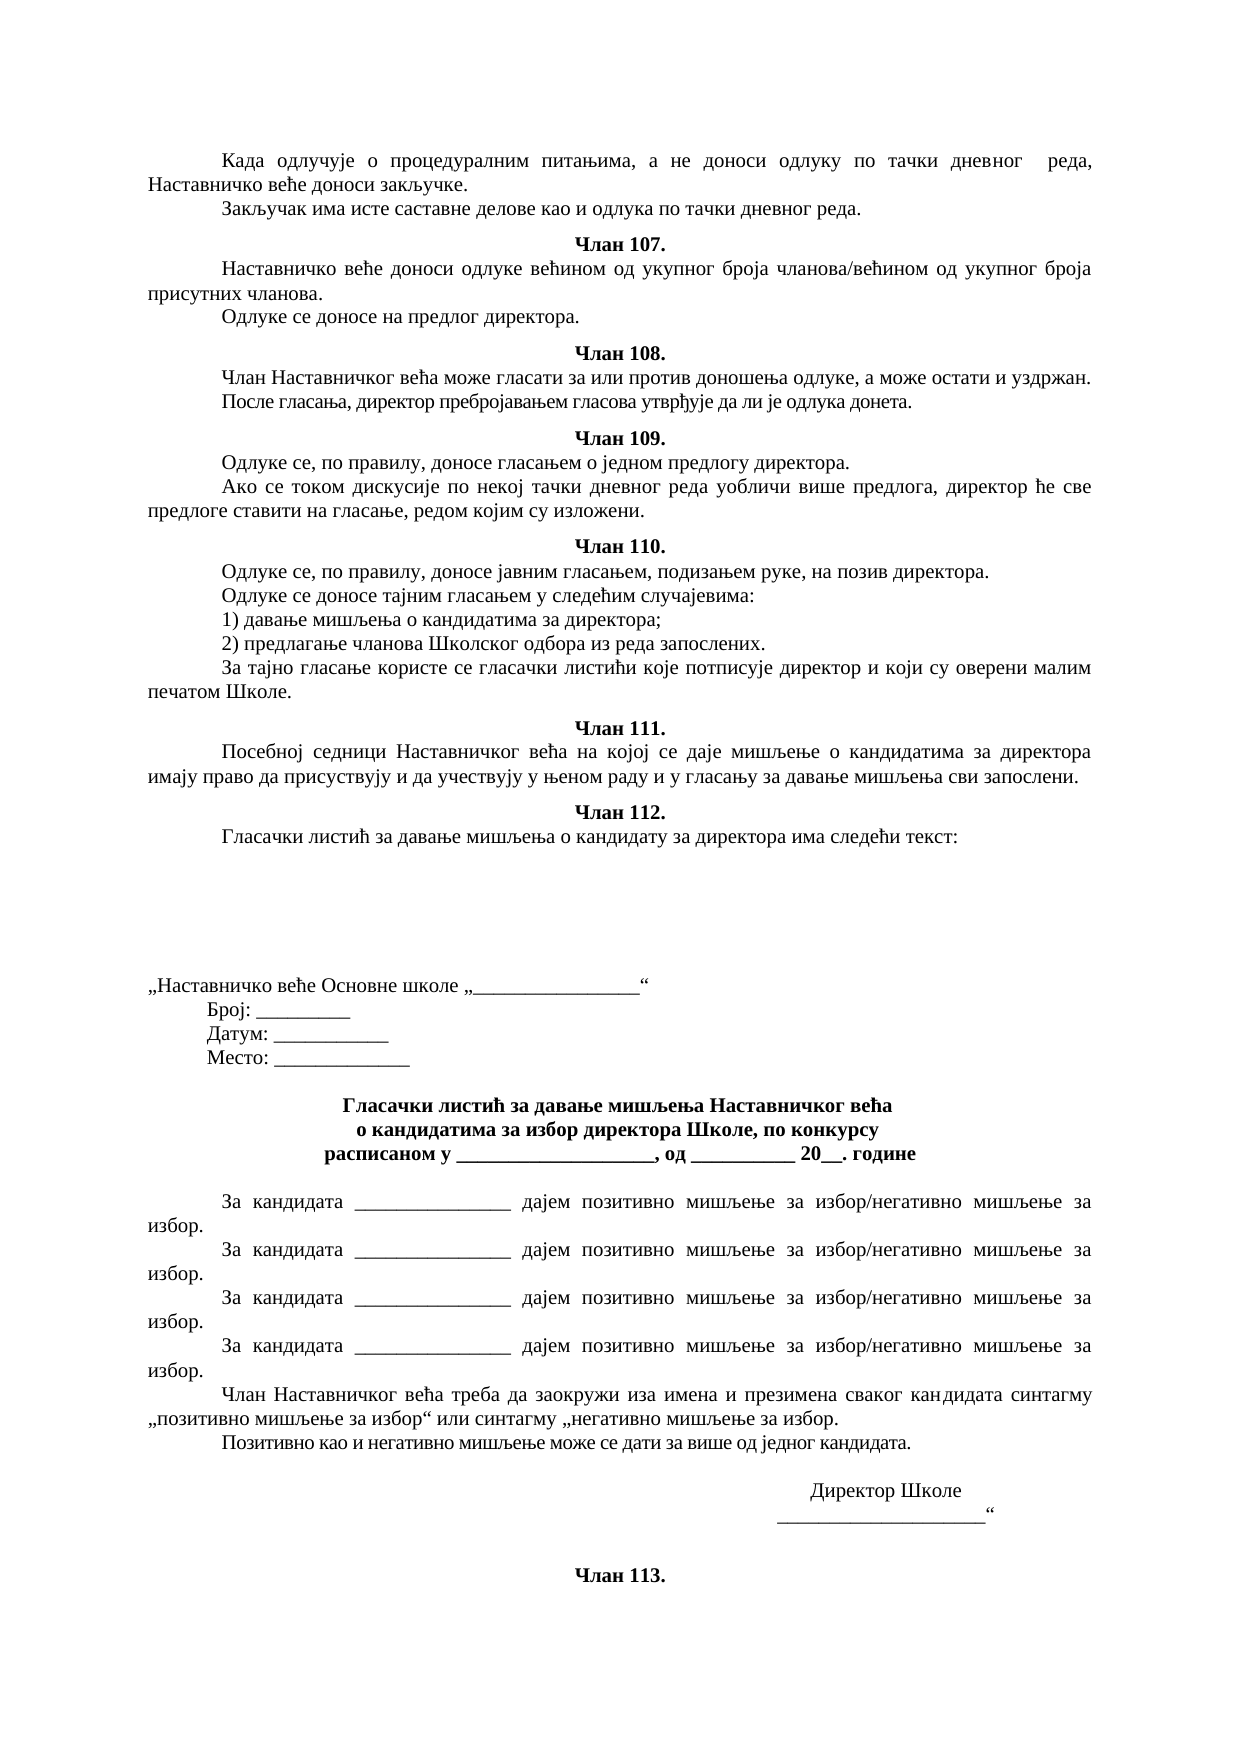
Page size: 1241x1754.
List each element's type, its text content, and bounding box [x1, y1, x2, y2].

text Када одлучује о процедуралним питањима, а не доноси одлуку по тачки дневног реда, Наставничко веће доноси закључке. [148, 148, 1093, 196]
text Гласачки листић за давање мишљења Наставничког већа о кандидатима за избор директора Школе, по конкурсу расписаном у ___________________, од __________ 20__. године [148, 1093, 1093, 1165]
text Члан 111. [148, 715, 1093, 739]
text За тајно гласање користе се гласачки листићи које потписује директор и који су оверени малим печатом Школе. [148, 655, 1093, 703]
text За кандидата _______________ дајем позитивно мишљење за избор/негативно мишљење за избор. [148, 1333, 1093, 1382]
text Позитивно као и негативно мишљење може се дати за више од једног кандидата. [148, 1430, 1093, 1454]
text Место: _____________ [148, 1045, 1093, 1069]
text Наставничко веће доноси одлуке већином од укупног броја чланова/већином од укупног броја присутних чланова. [148, 256, 1093, 304]
text Члан 113. [148, 1562, 1093, 1587]
text Члан 110. [148, 534, 1093, 558]
text За кандидата _______________ дајем позитивно мишљење за избор/негативно мишљење за избор. [148, 1189, 1093, 1237]
text Одлуке се доносе тајним гласањем у следећим случајевима: [148, 583, 1093, 607]
text 1) давање мишљења о кандидатима за директора; [148, 607, 1093, 631]
text Одлуке се, по правилу, доносе јавним гласањем, подизањем руке, на позив директора. [148, 558, 1093, 583]
text За кандидата _______________ дајем позитивно мишљење за избор/негативно мишљење за избор. [148, 1237, 1093, 1285]
text После гласања, директор пребројавањем гласова утврђује да ли је одлука донета. [148, 389, 1093, 413]
text Гласачки листић за давање мишљења о кандидату за директора има следећи текст: [148, 824, 1093, 848]
text Члан Наставничког већа треба да заокружи иза имена и презимена сваког кандидата синтагму „позитивно мишљење за избор“ или синтагму „негативно мишљење за избор. [148, 1382, 1093, 1430]
text Члан 107. [148, 232, 1093, 256]
text „Наставничко веће Основне школе „________________“ [148, 972, 1093, 997]
text Ако се током дискусије по некој тачки дневног реда уобличи више предлога, директор ће све предлоге ставити на гласање, редом којим су изложени. [148, 474, 1093, 522]
text Директор Школе [679, 1478, 1093, 1502]
text Број: _________ [148, 997, 1093, 1021]
text Члан Наставничког већа може гласати за или против доношења одлуке, а може остати и уздржан. [148, 365, 1093, 389]
text Члан 112. [148, 800, 1093, 824]
text 2) предлагање чланова Школског одбора из реда запослених. [148, 631, 1093, 655]
text Закључак има исте саставне делове као и одлука по тачки дневног реда. [148, 196, 1093, 220]
text Посебној седници Наставничког већа на којој се даје мишљење о кандидатима за директора имају право да присуствују и да учествују у њеном раду и у гласању за давање мишљења сви запослени. [148, 739, 1093, 788]
text Одлуке се, по правилу, доносе гласањем о једном предлогу директора. [148, 450, 1093, 474]
text ____________________“ [679, 1502, 1093, 1526]
text За кандидата _______________ дајем позитивно мишљење за избор/негативно мишљење за избор. [148, 1285, 1093, 1333]
text Члан 108. [148, 341, 1093, 365]
text Одлуке се доносе на предлог директора. [148, 304, 1093, 328]
text Члан 109. [148, 426, 1093, 450]
text Датум: ___________ [148, 1021, 1093, 1045]
